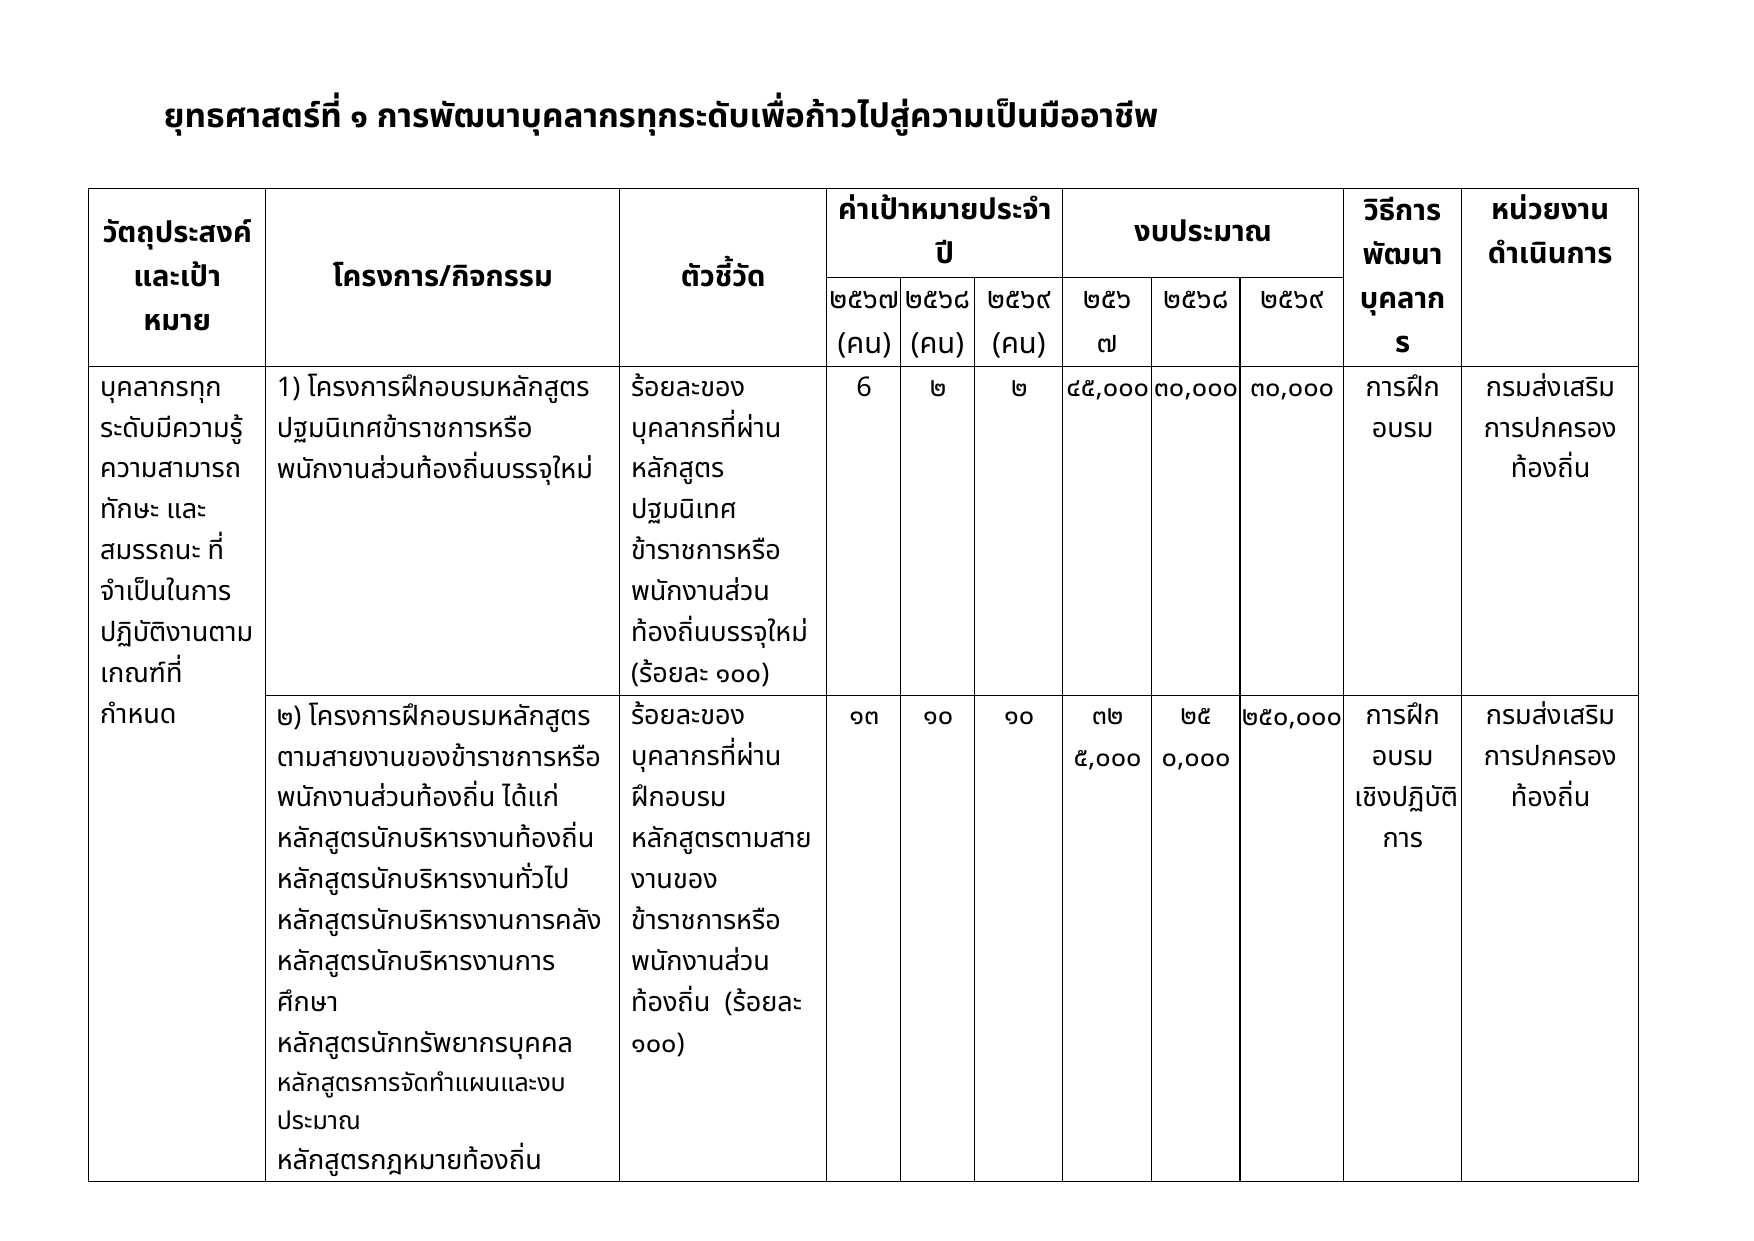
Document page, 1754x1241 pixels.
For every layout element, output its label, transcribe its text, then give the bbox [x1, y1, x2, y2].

table_cell ๒๕๖๗ (คน) [827, 278, 900, 366]
table_cell ๒๕๖๘ (คน) [901, 278, 974, 366]
text ยุทธศาสตร์ที่ ๑ การพัฒนาบุคลากรทุกระดับเพื่อก้าวไปสู่ความเป็นมืออาชีพ [89, 92, 1653, 142]
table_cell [1344, 696, 1461, 1181]
table_cell ๔๕,๐๐๐ [1063, 367, 1151, 695]
table_cell ๒๕๖๘ [1152, 278, 1239, 366]
table_cell ๒๕๖๗ [1063, 278, 1151, 366]
table_cell ๓๒๕,๐๐๐ [1063, 696, 1151, 1181]
table_cell กรมส่งเสริม การปกครองท้องถิ่น [1462, 367, 1638, 695]
table_header ตัวชี้วัด [620, 189, 826, 366]
table_header วิธีการพัฒนา บุคลากร [1344, 189, 1461, 366]
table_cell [620, 696, 826, 1181]
table_cell 6 [827, 367, 900, 695]
table_header วัตถุประสงค์และเป้าหมาย [89, 189, 265, 366]
table_cell ๓๐,๐๐๐ [1152, 367, 1239, 695]
table_header งบประมาณ [1063, 189, 1343, 277]
table_cell ๒๕๖๙ (คน) [975, 278, 1062, 366]
table_cell ๓๐,๐๐๐ [1241, 367, 1343, 695]
table_cell ๒ [901, 367, 974, 695]
table_cell การฝึกอบรม [1344, 367, 1461, 695]
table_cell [266, 696, 619, 1181]
table_cell ๒๕๖๙ [1241, 278, 1343, 366]
table_header หน่วยงานดำเนินการ [1462, 189, 1638, 366]
table_cell ๑๓ [827, 696, 900, 1181]
table_cell บุคลากรทุกระดับมีความรู้ ความสามารถ ทักษะ และสมรรถนะ ที่จำเป็นในการปฏิบัติงานตามเกณฑ์ที่กำหนด [89, 367, 265, 1181]
table_cell ๒ [975, 367, 1062, 695]
table_cell 1) โครงการฝึกอบรมหลักสูตรปฐมนิเทศข้าราชการหรือพนักงานส่วนท้องถิ่นบรรจุใหม่ [266, 367, 619, 695]
table_cell ๒๕๐,๐๐๐ [1152, 696, 1239, 1181]
table_cell ๑๐ [975, 696, 1062, 1181]
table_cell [1462, 696, 1638, 1181]
table_header โครงการ/กิจกรรม [266, 189, 619, 366]
table_header ค่าเป้าหมายประจำปี [827, 189, 1062, 277]
table_cell ๑๐ [901, 696, 974, 1181]
table_cell ร้อยละของบุคลากรที่ผ่านหลักสูตรปฐมนิเทศข้าราชการหรือพนักงานส่วนท้องถิ่นบรรจุใหม่ (ร้อยละ ๑๐๐) [620, 367, 826, 695]
table_cell ๒๕๐,๐๐๐ [1241, 696, 1343, 1181]
